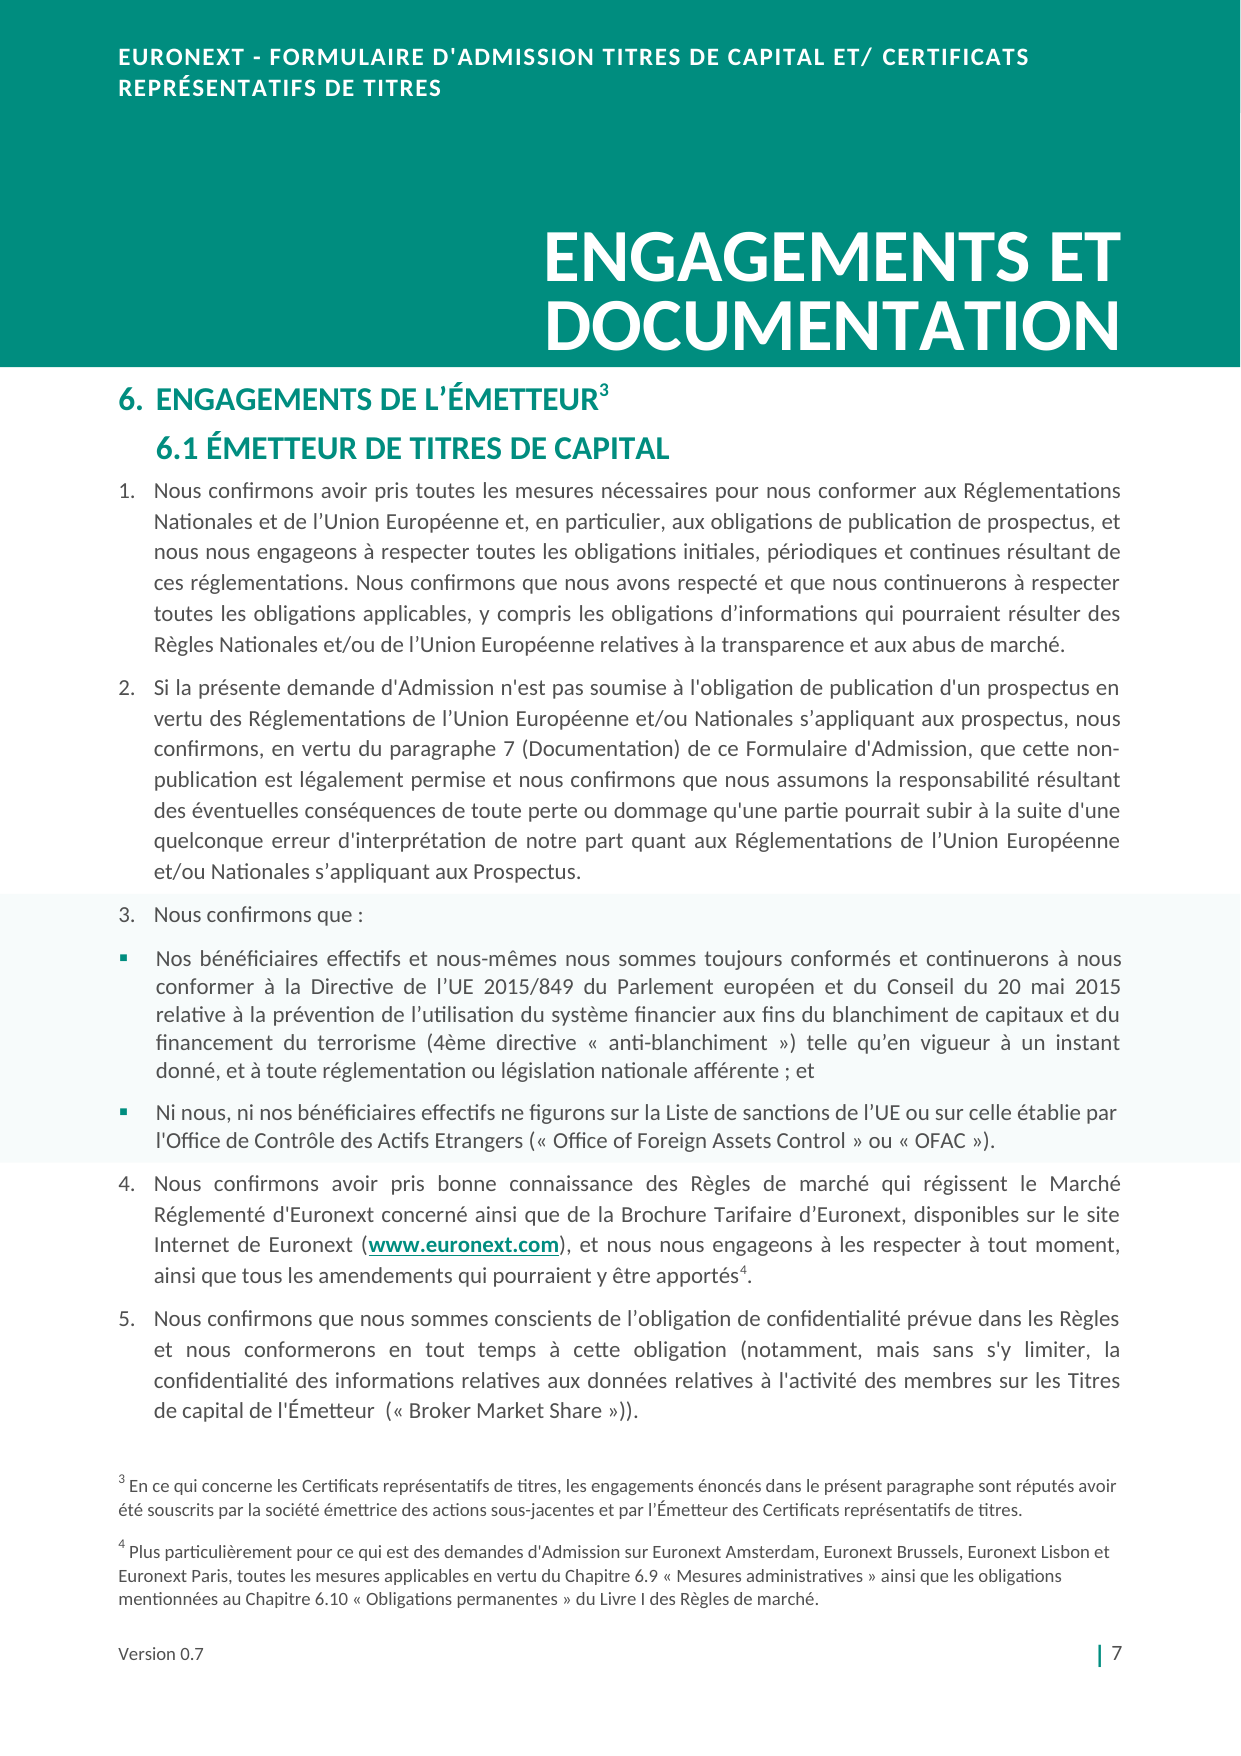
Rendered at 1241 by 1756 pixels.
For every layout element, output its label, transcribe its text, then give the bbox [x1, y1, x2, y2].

list 6.1 ÉMETTEUR de titres de capital [156, 427, 1122, 468]
list Nos bénéficiaires effectifs et nous-mêmes nous sommes toujours conformés et continuerons à nous conformer à la Directive de l’UE 2015/849 du Parlement européen et du Conseil du 20 mai 2015 relative à la prévention de l’utilisation du système financier aux fins du blanchiment de capitaux et du financement du terrorisme (4ème directive « anti-blanchiment ») telle qu’en vigueur à un instant donné, et à toute réglementation ou législation nationale afférente ; et [118, 944, 1122, 1084]
list Ni nous, ni nos bénéficiaires effectifs ne figurons sur la Liste de sanctions de l’UE ou sur celle établie par l'Office de Contrôle des Actifs Etrangers (« Office of Foreign Assets Control » ou « OFAC »). [118, 1098, 1122, 1154]
list Nous confirmons que : [118, 901, 1122, 928]
list Nous confirmons que nous sommes conscients de l’obligation de confidentialité prévue dans les Règles et nous conformerons en tout temps à cette obligation (notamment, mais sans s'y limiter, la confidentialité des informations relatives aux données relatives à l'activité des membres sur les Titres de capital de l'Émetteur (« Broker Market Share »)). [118, 1304, 1122, 1425]
text ENGAGEMENTS DE L’ÉMETTEUR [118, 378, 1122, 419]
list Nous confirmons avoir pris bonne connaissance des Règles de marché qui régissent le Marché Réglementé d'Euronext concerné ainsi que de la Brochure Tarifaire d’Euronext, disponibles sur le site Internet de Euronext (www.euronext.com), et nous nous engageons à les respecter à tout moment, ainsi que tous les amendements qui pourraient y être apportés. [118, 1169, 1122, 1289]
list Nous confirmons avoir pris toutes les mesures nécessaires pour nous conformer aux Réglementations Nationales et de l’Union Européenne et, en particulier, aux obligations de publication de prospectus, et nous nous engageons à respecter toutes les obligations initiales, périodiques et continues résultant de ces réglementations. Nous confirmons que nous avons respecté et que nous continuerons à respecter toutes les obligations applicables, y compris les obligations d’informations qui pourraient résulter des Règles Nationales et/ou de l’Union Européenne relatives à la transparence et aux abus de marché. [118, 476, 1122, 658]
list Si la présente demande d'Admission n'est pas soumise à l'obligation de publication d'un prospectus en vertu des Réglementations de l’Union Européenne et/ou Nationales s’appliquant aux prospectus, nous confirmons, en vertu du paragraphe 7 (Documentation) de ce Formulaire d'Admission, que cette non-publication est légalement permise et nous confirmons que nous assumons la responsabilité résultant des éventuelles conséquences de toute perte ou dommage qu'une partie pourrait subir à la suite d'une quelconque erreur d'interprétation de notre part quant aux Réglementations de l’Union Européenne et/ou Nationales s’appliquant aux Prospectus. [118, 673, 1122, 885]
subtitle ENGAGEMENTS et documentation [118, 223, 1122, 369]
